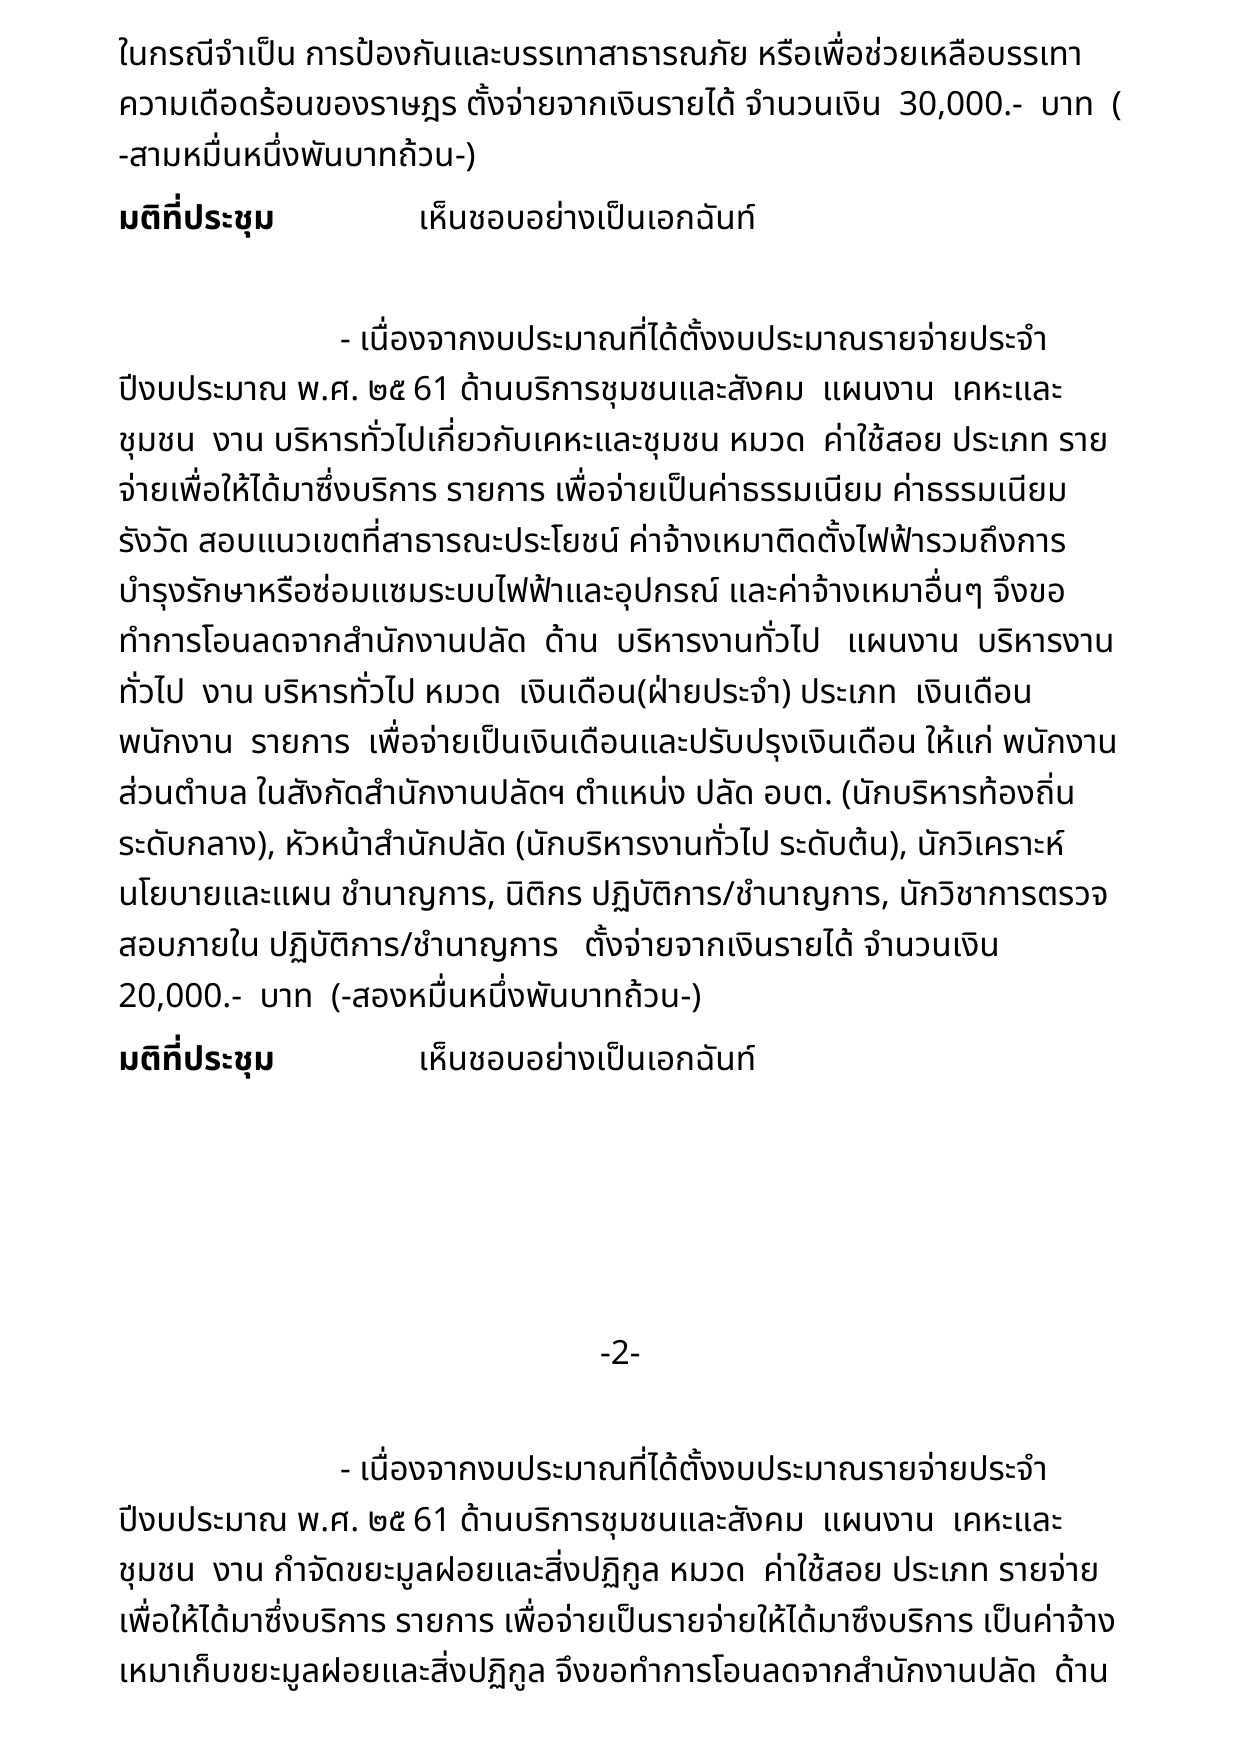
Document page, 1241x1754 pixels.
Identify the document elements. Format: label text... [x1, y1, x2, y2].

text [118, 1445, 1122, 1697]
text มติที่ประชุม เห็นชอบอย่างเป็นเอกฉันท์ [118, 1034, 1122, 1085]
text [118, 29, 1122, 181]
text - เนื่องจากงบประมาณที่ได้ตั้งงบประมาณรายจ่ายประจำปีงบประมาณ พ.ศ. ๒๕61 ด้านบริการชุมชนและสังคม แผนงาน เคหะและชุมชน งาน บริหารทั่วไปเกี่ยวกับเคหะและชุมชน หมวด ค่าใช้สอย ประเภท รายจ่ายเพื่อให้ได้มาซึ่งบริการ รายการ เพื่อจ่ายเป็นค่าธรรมเนียม ค่าธรรมเนียมรังวัด สอบแนวเขตที่สาธารณะประโยชน์ ค่าจ้างเหมาติดตั้งไฟฟ้ารวมถึงการบำรุงรักษาหรือซ่อมแซมระบบไฟฟ้าและอุปกรณ์ และค่าจ้างเหมาอื่นๆ จึงขอทำการโอนลดจากสำนักงานปลัด ด้าน บริหารงานทั่วไป แผนงาน บริหารงานทั่วไป งาน บริหารทั่วไป หมวด เงินเดือน(ฝ่ายประจำ) ประเภท เงินเดือนพนักงาน รายการ เพื่อจ่ายเป็นเงินเดือนและปรับปรุงเงินเดือน ให้แก่ พนักงานส่วนตำบล ในสังกัดสำนักงานปลัดฯ ตำแหน่ง ปลัด อบต. (นักบริหารท้องถิ่น ระดับกลาง), หัวหน้าสำนักปลัด (นักบริหารงานทั่วไป ระดับต้น), นักวิเคราะห์นโยบายและแผน ชำนาญการ, นิติกร ปฏิบัติการ/ชำนาญการ, นักวิชาการตรวจสอบภายใน ปฏิบัติการ/ชำนาญการ ตั้งจ่ายจากเงินรายได้ จำนวนเงิน 20,000.- บาท (-สองหมื่นหนึ่งพันบาทถ้วน-) [118, 314, 1122, 1022]
text มติที่ประชุม เห็นชอบอย่างเป็นเอกฉันท์ [118, 194, 1122, 244]
text -2- [118, 1329, 1122, 1374]
